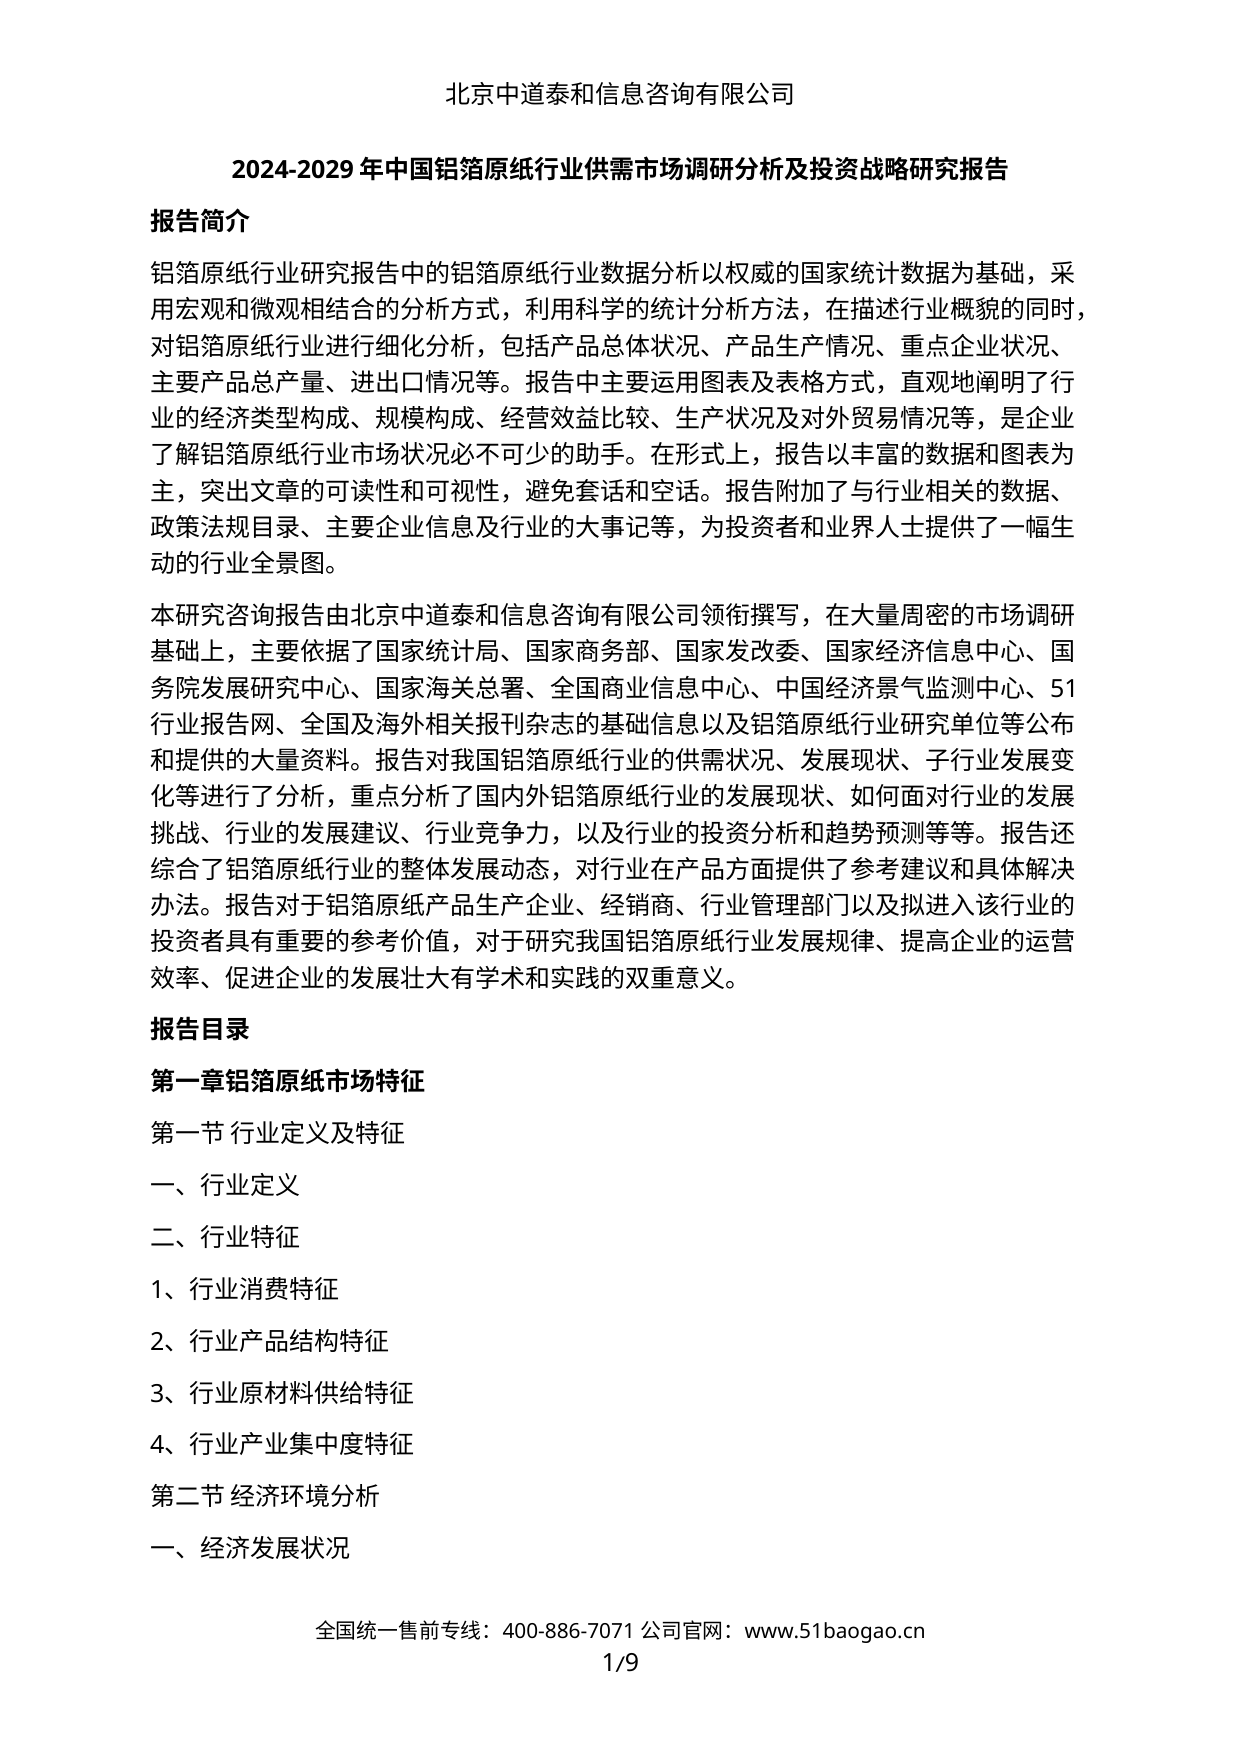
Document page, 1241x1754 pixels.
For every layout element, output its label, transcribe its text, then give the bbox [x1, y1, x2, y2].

text 2、行业产品结构特征 [150, 1321, 1090, 1357]
text 二、行业特征 [150, 1217, 1090, 1254]
text 报告简介 [150, 202, 1090, 238]
text 4、行业产业集中度特征 [150, 1425, 1090, 1461]
text 2024-2029年中国铝箔原纸行业供需市场调研分析及投资战略研究报告 [150, 150, 1090, 186]
text 一、经济发展状况 [150, 1529, 1090, 1565]
text 本研究咨询报告由北京中道泰和信息咨询有限公司领衔撰写，在大量周密的市场调研基础上，主要依据了国家统计局、国家商务部、国家发改委、国家经济信息中心、国务院发展研究中心、国家海关总署、全国商业信息中心、中国经济景气监测中心、51行业报告网、全国及海外相关报刊杂志的基础信息以及铝箔原纸行业研究单位等公布和提供的大量资料。报告对我国铝箔原纸行业的供需状况、发展现状、子行业发展变化等进行了分析，重点分析了国内外铝箔原纸行业的发展现状、如何面对行业的发展挑战、行业的发展建议、行业竞争力，以及行业的投资分析和趋势预测等等。报告还综合了铝箔原纸行业的整体发展动态，对行业在产品方面提供了参考建议和具体解决办法。报告对于铝箔原纸产品生产企业、经销商、行业管理部门以及拟进入该行业的投资者具有重要的参考价值，对于研究我国铝箔原纸行业发展规律、提高企业的运营效率、促进企业的发展壮大有学术和实践的双重意义。 [150, 596, 1090, 994]
text 第一节 行业定义及特征 [150, 1114, 1090, 1150]
text 报告目录 [150, 1010, 1090, 1046]
text 铝箔原纸行业研究报告中的铝箔原纸行业数据分析以权威的国家统计数据为基础，采用宏观和微观相结合的分析方式，利用科学的统计分析方法，在描述行业概貌的同时，对铝箔原纸行业进行细化分析，包括产品总体状况、产品生产情况、重点企业状况、主要产品总产量、进出口情况等。报告中主要运用图表及表格方式，直观地阐明了行业的经济类型构成、规模构成、经营效益比较、生产状况及对外贸易情况等，是企业了解铝箔原纸行业市场状况必不可少的助手。在形式上，报告以丰富的数据和图表为主，突出文章的可读性和可视性，避免套话和空话。报告附加了与行业相关的数据、政策法规目录、主要企业信息及行业的大事记等，为投资者和业界人士提供了一幅生动的行业全景图。 [150, 254, 1090, 580]
text 第二节 经济环境分析 [150, 1477, 1090, 1513]
text 1、行业消费特征 [150, 1269, 1090, 1306]
text 一、行业定义 [150, 1166, 1090, 1202]
text 第一章铝箔原纸市场特征 [150, 1062, 1090, 1098]
text 3、行业原材料供给特征 [150, 1373, 1090, 1409]
